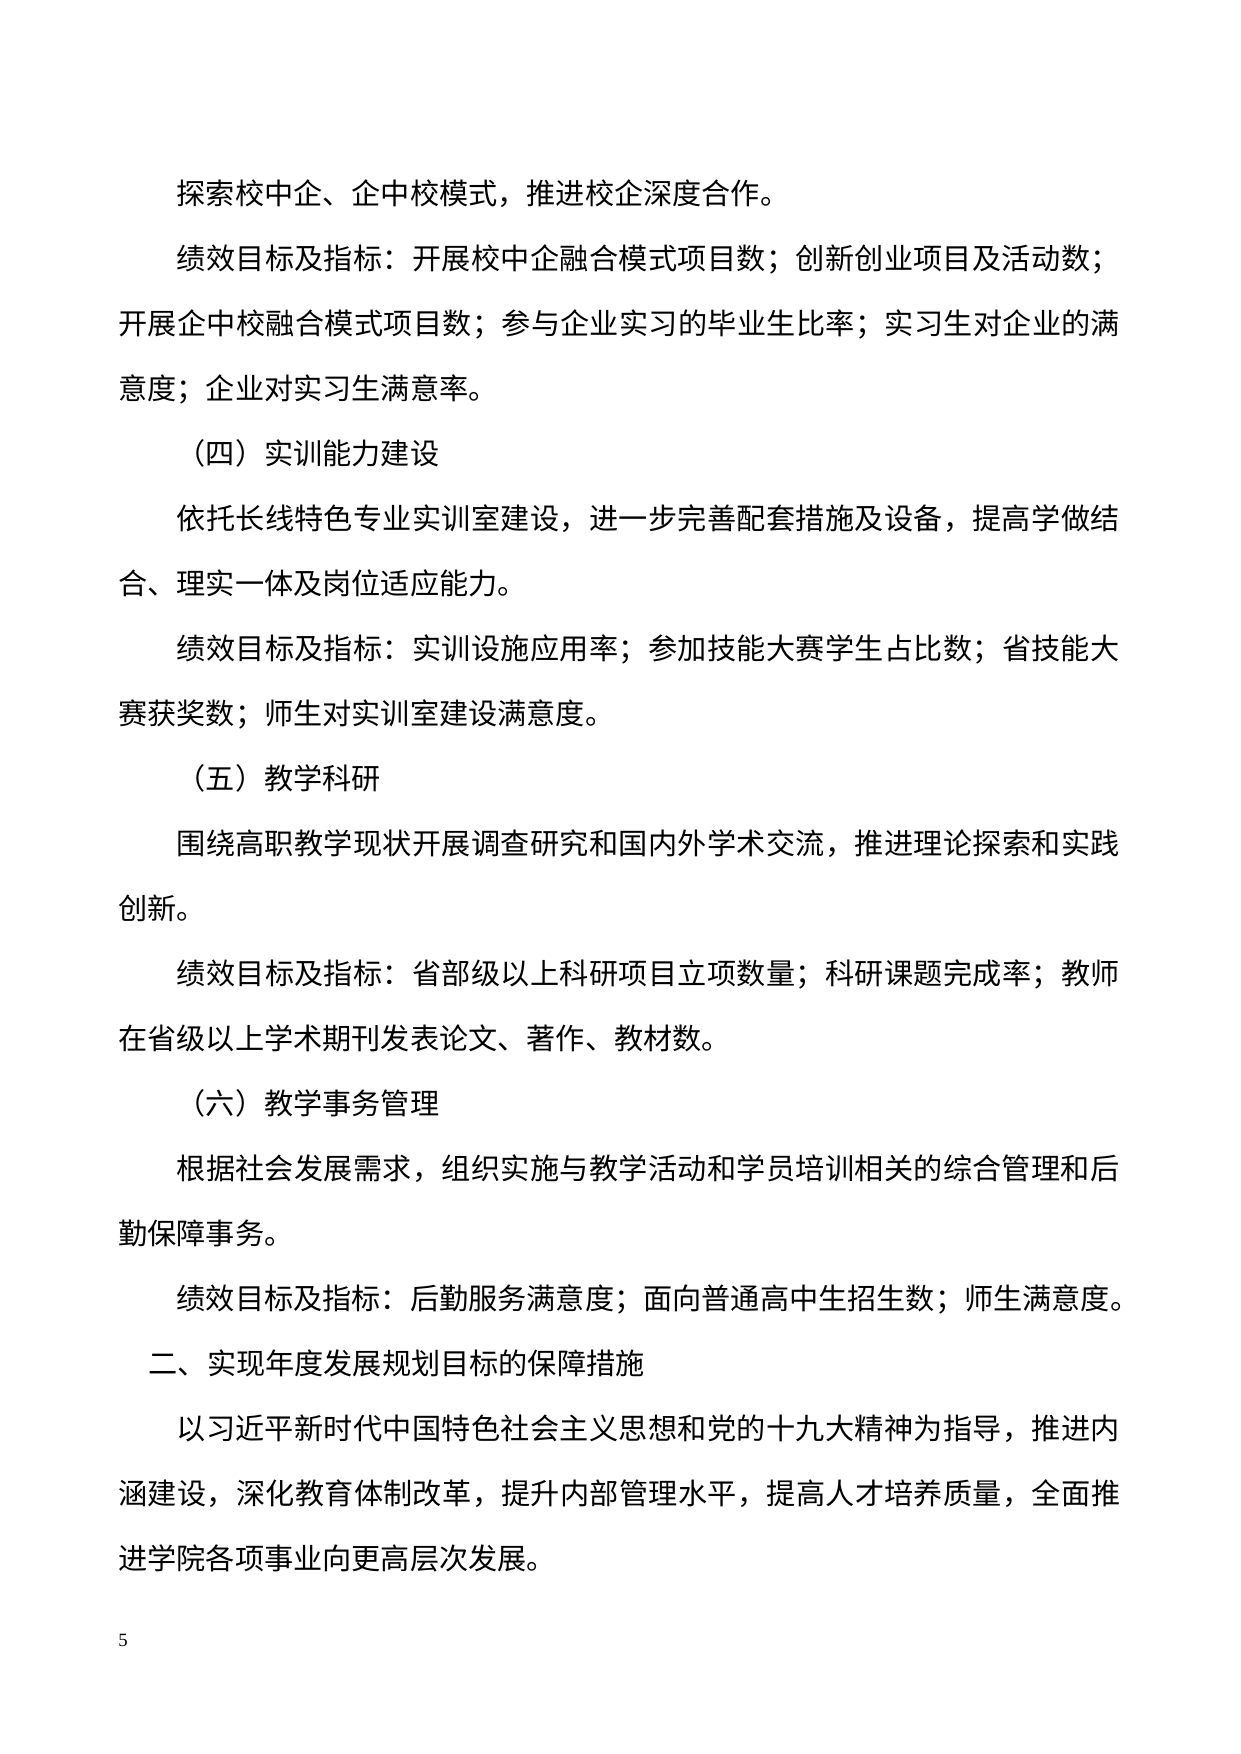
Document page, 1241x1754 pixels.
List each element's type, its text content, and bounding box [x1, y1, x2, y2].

text （四）实训能力建设 [118, 419, 1122, 484]
text （六）教学事务管理 [118, 1069, 1122, 1134]
text （五）教学科研 [118, 744, 1122, 809]
text 以习近平新时代中国特色社会主义思想和党的十九大精神为指导，推进内涵建设，深化教育体制改革，提升内部管理水平，提高人才培养质量，全面推进学院各项事业向更高层次发展。 [118, 1394, 1122, 1589]
text 绩效目标及指标：后勤服务满意度；面向普通高中生招生数；师生满意度。 [118, 1264, 1122, 1329]
text 依托长线特色专业实训室建设，进一步完善配套措施及设备，提高学做结合、理实一体及岗位适应能力。 [118, 484, 1122, 614]
text 根据社会发展需求，组织实施与教学活动和学员培训相关的综合管理和后勤保障事务。 [118, 1134, 1122, 1264]
text 探索校中企、企中校模式，推进校企深度合作。 [118, 159, 1122, 224]
text 围绕高职教学现状开展调查研究和国内外学术交流，推进理论探索和实践创新。 [118, 809, 1122, 939]
text 绩效目标及指标：开展校中企融合模式项目数；创新创业项目及活动数；开展企中校融合模式项目数；参与企业实习的毕业生比率；实习生对企业的满意度；企业对实习生满意率。 [118, 224, 1122, 419]
text 绩效目标及指标：省部级以上科研项目立项数量；科研课题完成率；教师在省级以上学术期刊发表论文、著作、教材数。 [118, 939, 1122, 1069]
text 绩效目标及指标：实训设施应用率；参加技能大赛学生占比数；省技能大赛获奖数；师生对实训室建设满意度。 [118, 614, 1122, 744]
text 二、实现年度发展规划目标的保障措施 [118, 1329, 1122, 1394]
